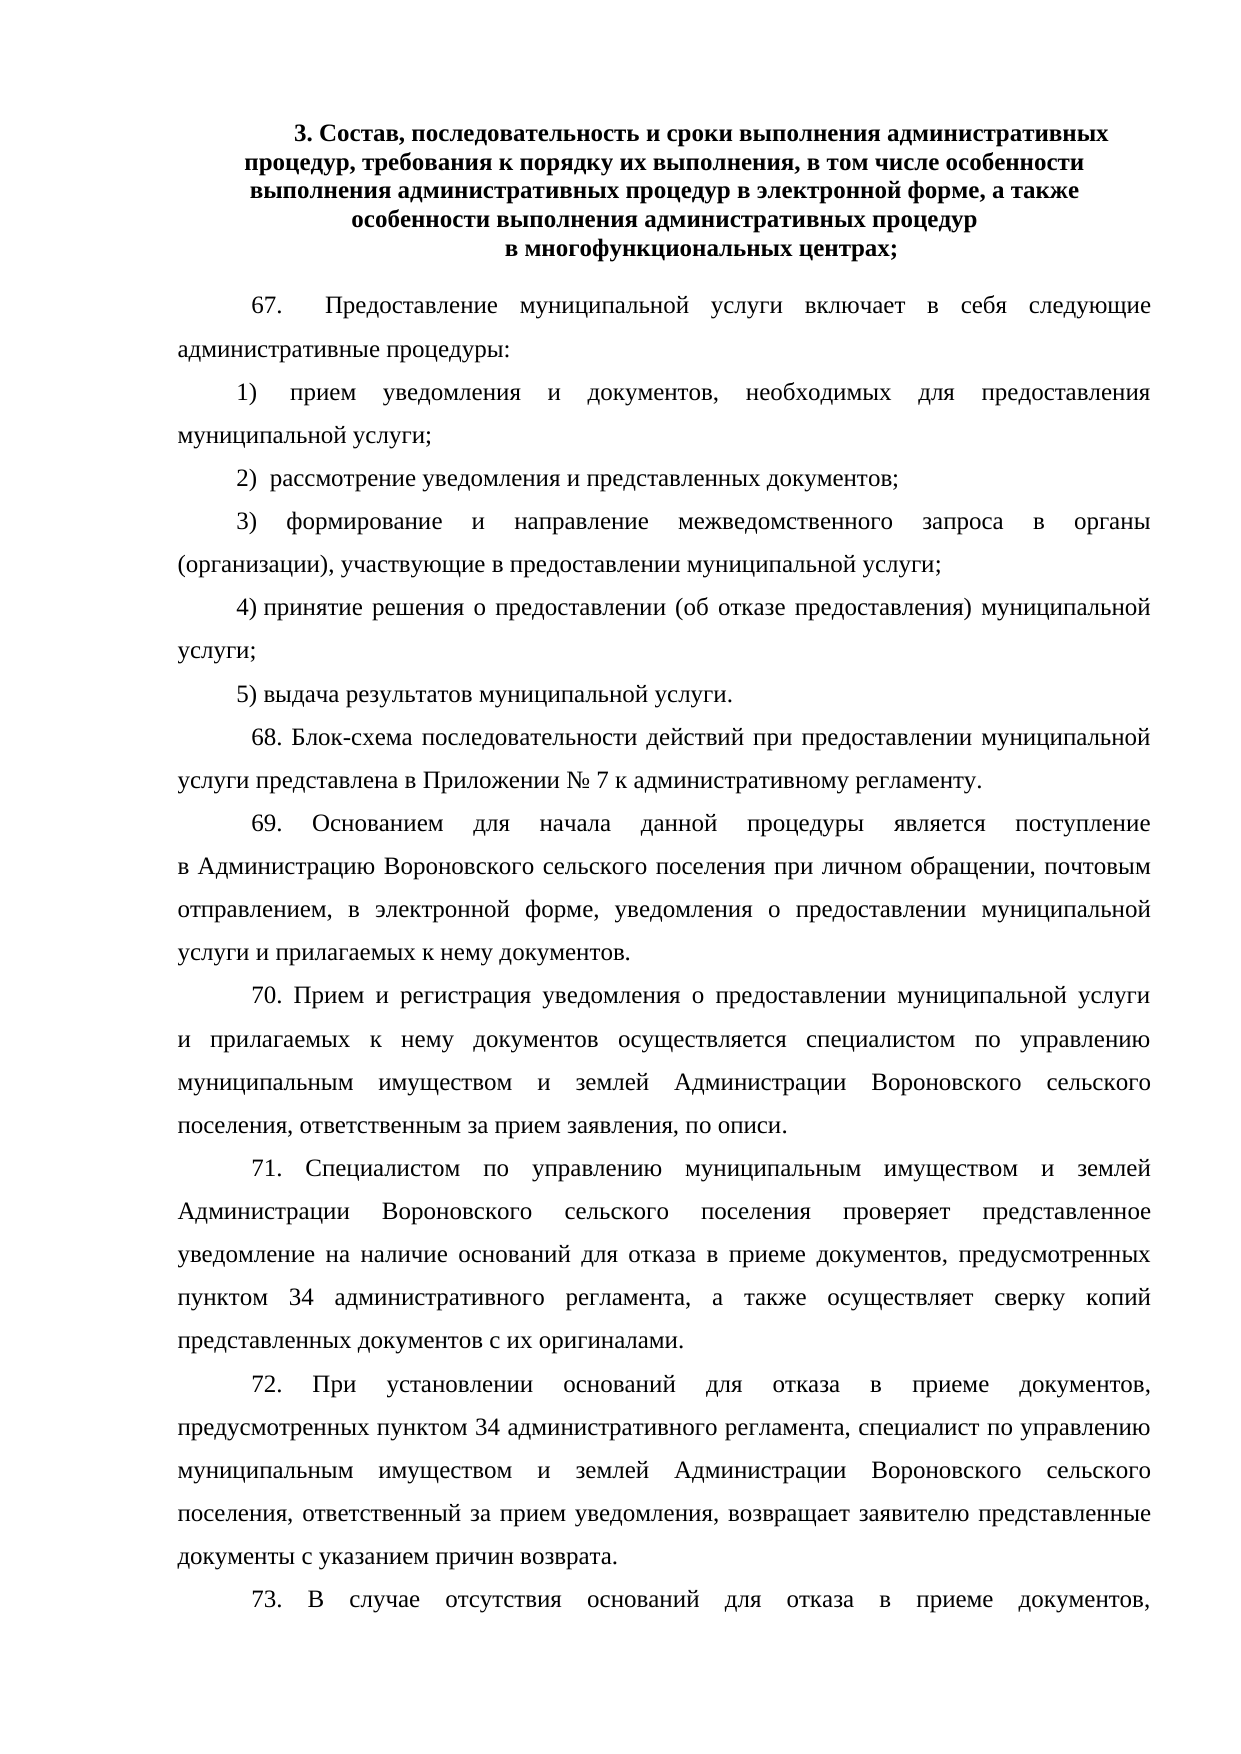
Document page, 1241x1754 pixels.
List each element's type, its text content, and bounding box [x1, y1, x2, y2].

text 68. Блок-схема последовательности действий при предоставлении муниципальной услуги представлена в Приложении № 7 к административному регламенту. [177, 722, 1152, 794]
text 72. При установлении оснований для отказа в приеме документов, предусмотренных пунктом 34 административного регламента, специалист по управлению муниципальным имуществом и землей Администрации Вороновского сельского поселения, ответственный за прием уведомления, возвращает заявителю представленные документы с указанием причин возврата. [177, 1369, 1152, 1570]
text 3) формирование и направление межведомственного запроса в органы (организации), участвующие в предоставлении муниципальной услуги; [177, 506, 1152, 578]
text 2) рассмотрение уведомления и представленных документов; [177, 463, 1152, 492]
text 70. Прием и регистрация уведомления о предоставлении муниципальной услуги и прилагаемых к нему документов осуществляется специалистом по управлению муниципальным имуществом и землей Администрации Вороновского сельского поселения, ответственным за прием заявления, по описи. [177, 981, 1152, 1139]
text 3. Состав, последовательность и сроки выполнения административных процедур, требования к порядку их выполнения, в том числе особенности выполнения административных процедур в электронной форме, а также особенности выполнения административных процедур [177, 118, 1152, 233]
text 71. Специалистом по управлению муниципальным имуществом и землей Администрации Вороновского сельского поселения проверяет представленное уведомление на наличие оснований для отказа в приеме документов, предусмотренных пунктом 34 административного регламента, а также осуществляет сверку копий представленных документов с их оригиналами. [177, 1153, 1152, 1354]
list Предоставление муниципальной услуги включает в себя следующие административные процедуры: [177, 291, 1152, 362]
text 4) принятие решения о предоставлении (об отказе предоставления) муниципальной услуги; [177, 592, 1152, 664]
text в многофункциональных центрах; [177, 233, 1152, 262]
text 69. Основанием для начала данной процедуры является поступление в Администрацию Вороновского сельского поселения при личном обращении, почтовым отправлением, в электронной форме, уведомления о предоставлении муниципальной услуги и прилагаемых к нему документов. [177, 808, 1152, 966]
text 5) выдача результатов муниципальной услуги. [177, 679, 1152, 707]
text 1) прием уведомления и документов, необходимых для предоставления муниципальной услуги; [177, 377, 1152, 449]
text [177, 1584, 1152, 1613]
